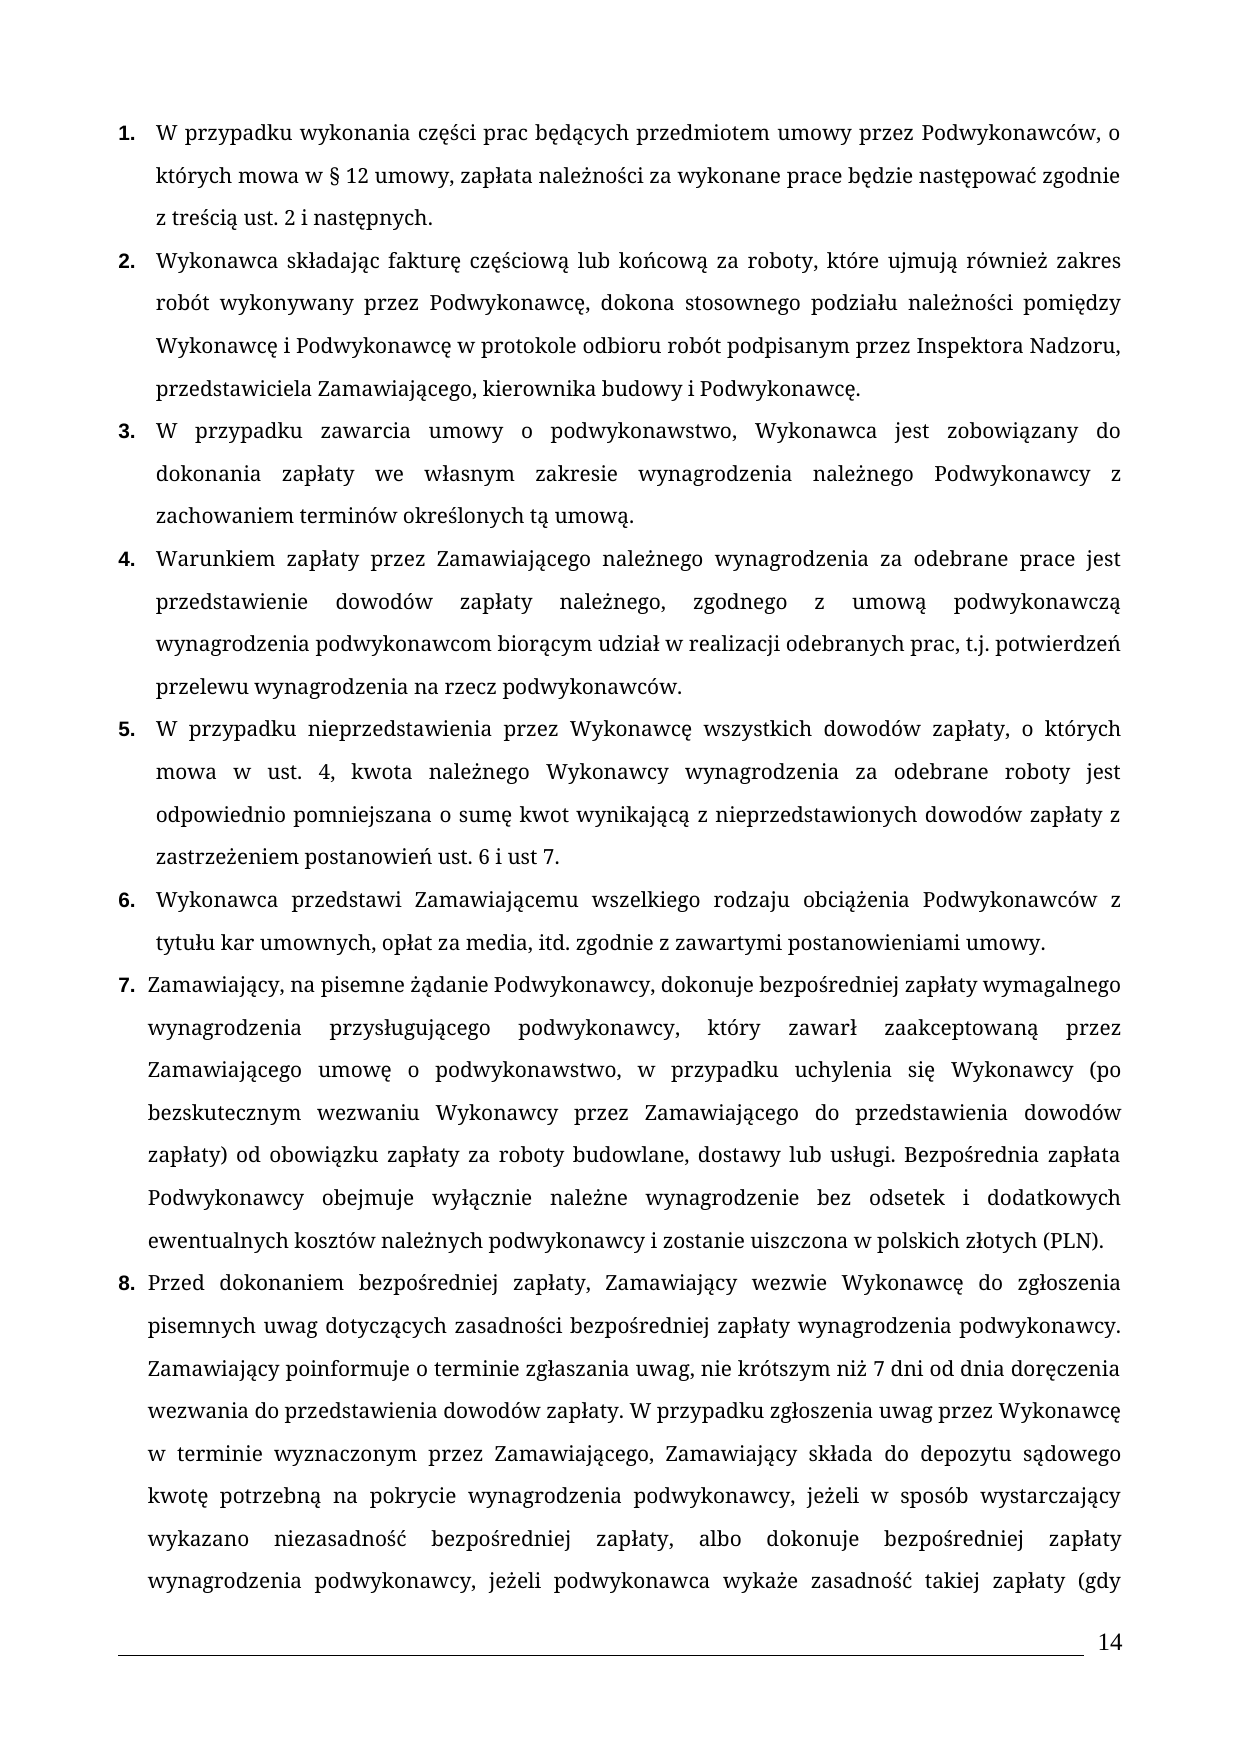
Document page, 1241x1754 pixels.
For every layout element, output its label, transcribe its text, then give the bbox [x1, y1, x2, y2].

list W przypadku wykonania części prac będących przedmiotem umowy przez Podwykonawców, o których mowa w § 12 umowy, zapłata należności za wykonane prace będzie następować zgodnie z treścią ust. 2 i następnych. [118, 118, 1122, 232]
list W przypadku zawarcia umowy o podwykonawstwo, Wykonawca jest zobowiązany do dokonania zapłaty we własnym zakresie wynagrodzenia należnego Podwykonawcy z zachowaniem terminów określonych tą umową. [118, 416, 1122, 530]
list Warunkiem zapłaty przez Zamawiającego należnego wynagrodzenia za odebrane prace jest przedstawienie dowodów zapłaty należnego, zgodnego z umową podwykonawczą wynagrodzenia podwykonawcom biorącym udział w realizacji odebranych prac, t.j. potwierdzeń przelewu wynagrodzenia na rzecz podwykonawców. [118, 544, 1122, 700]
list W przypadku nieprzedstawienia przez Wykonawcę wszystkich dowodów zapłaty, o których mowa w ust. 4, kwota należnego Wykonawcy wynagrodzenia za odebrane roboty jest odpowiednio pomniejszana o sumę kwot wynikającą z nieprzedstawionych dowodów zapłaty z zastrzeżeniem postanowień ust. 6 i ust 7. [118, 714, 1122, 871]
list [118, 1268, 1122, 1595]
list Wykonawca przedstawi Zamawiającemu wszelkiego rodzaju obciążenia Podwykonawców z tytułu kar umownych, opłat za media, itd. zgodnie z zawartymi postanowieniami umowy. [118, 885, 1122, 956]
list Zamawiający, na pisemne żądanie Podwykonawcy, dokonuje bezpośredniej zapłaty wymagalnego wynagrodzenia przysługującego podwykonawcy, który zawarł zaakceptowaną przez Zamawiającego umowę o podwykonawstwo, w przypadku uchylenia się Wykonawcy (po bezskutecznym wezwaniu Wykonawcy przez Zamawiającego do przedstawienia dowodów zapłaty) od obowiązku zapłaty za roboty budowlane, dostawy lub usługi. Bezpośrednia zapłata Podwykonawcy obejmuje wyłącznie należne wynagrodzenie bez odsetek i dodatkowych ewentualnych kosztów należnych podwykonawcy i zostanie uiszczona w polskich złotych (PLN). [118, 970, 1122, 1254]
list Wykonawca składając fakturę częściową lub końcową za roboty, które ujmują również zakres robót wykonywany przez Podwykonawcę, dokona stosownego podziału należności pomiędzy Wykonawcę i Podwykonawcę w protokole odbioru robót podpisanym przez Inspektora Nadzoru, przedstawiciela Zamawiającego, kierownika budowy i Podwykonawcę. [118, 246, 1122, 402]
